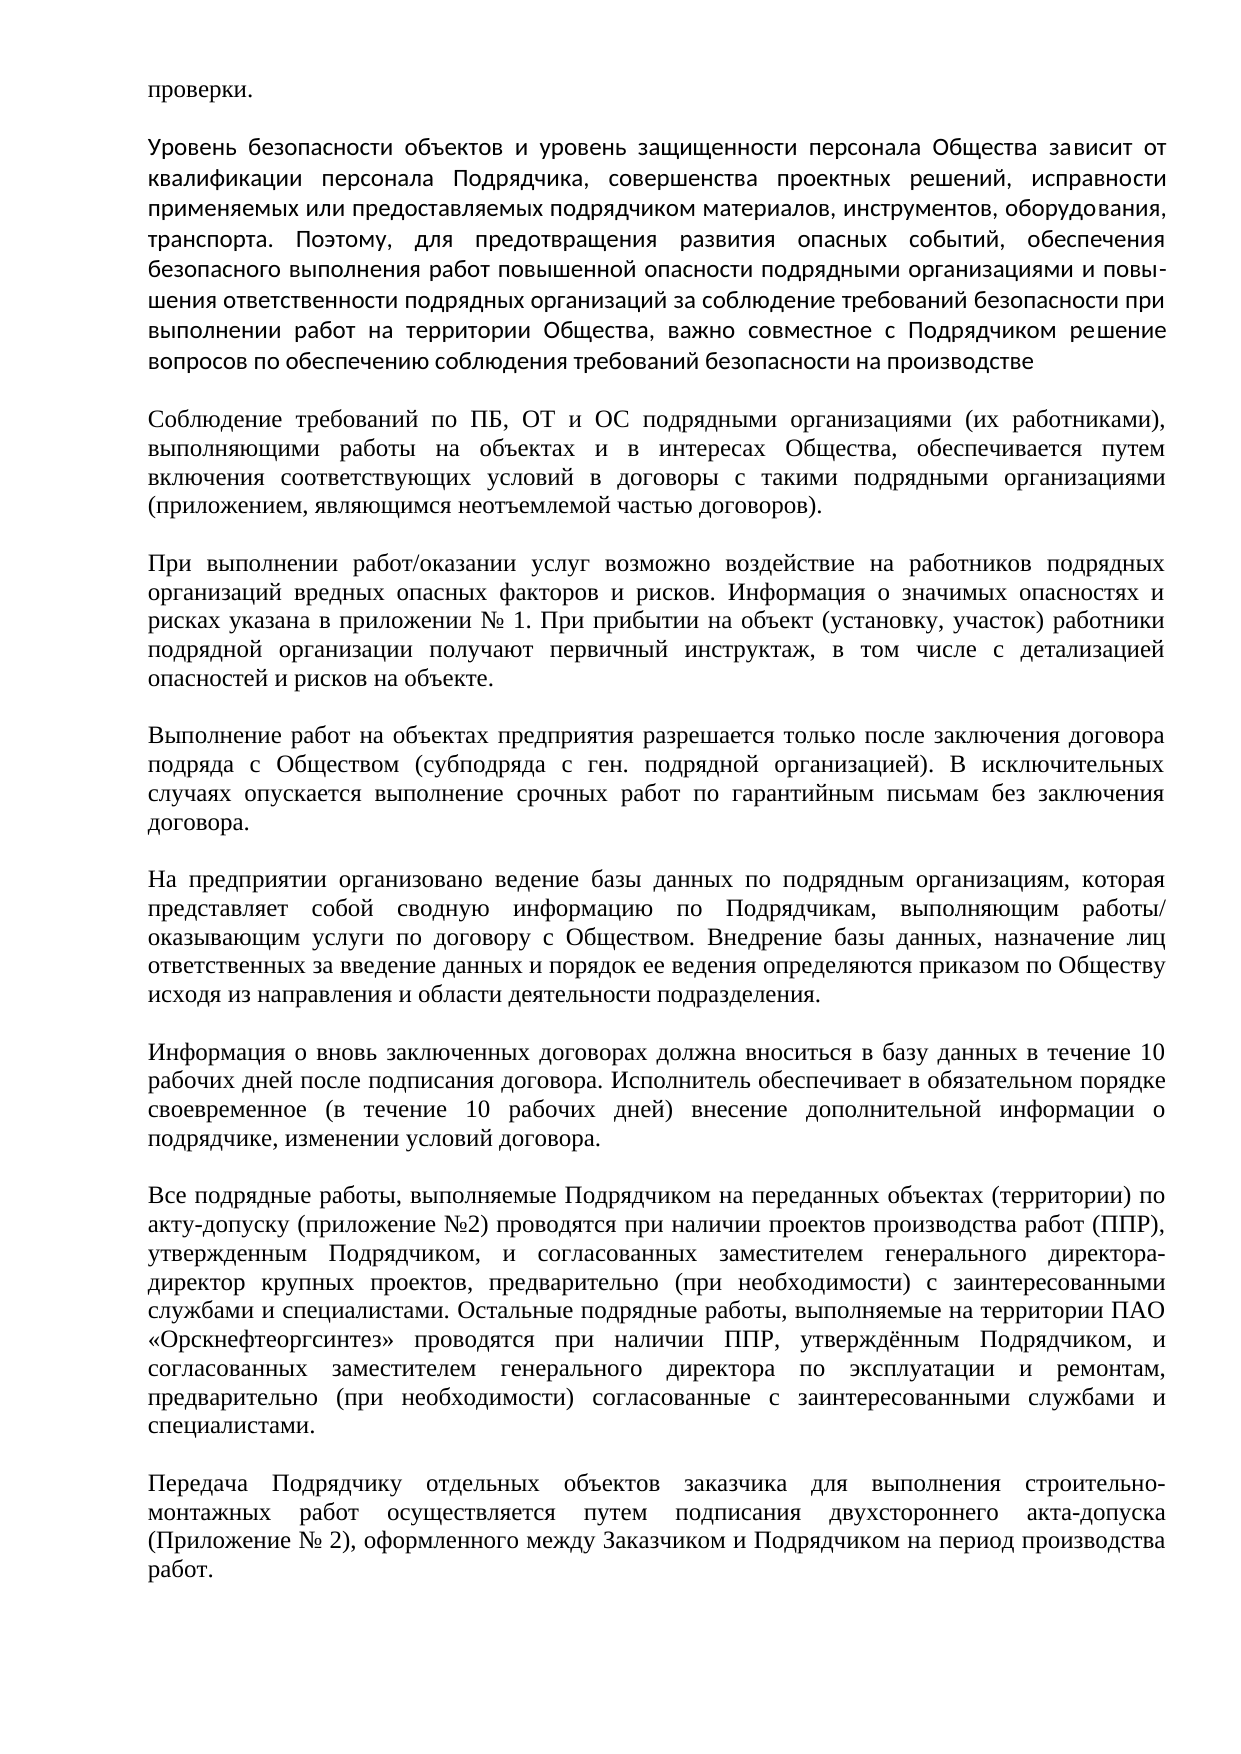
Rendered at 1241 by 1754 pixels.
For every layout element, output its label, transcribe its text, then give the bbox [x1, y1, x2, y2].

text Уровень безопасности объектов и уровень защищенности персонала Общества зависит от квалификации персонала Подрядчика, совершенства проектных решений, исправности применяемых или предоставляемых подрядчиком материалов, инструментов, оборудования, транспорта. Поэтому, для предотвращения развития опасных событий, обеспечения безопасного выполнения работ повышенной опасности подрядными организациями и повышения ответственности подрядных организаций за соблюдение требований безопасности при выполнении работ на территории Общества, важно совместное с Подрядчиком решение вопросов по обеспечению соблюдения требований безопасности на производстве [148, 131, 1167, 376]
text Информация о вновь заключенных договорах должна вноситься в базу данных в течение 10 рабочих дней после подписания договора. Исполнитель обеспечивает в обязательном порядке своевременное (в течение 10 рабочих дней) внесение дополнительной информации о подрядчике, изменении условий договора. [148, 1037, 1167, 1152]
text На предприятии организовано ведение базы данных по подрядным организациям, которая представляет собой сводную информацию по Подрядчикам, выполняющим работы/ оказывающим услуги по договору с Обществом. Внедрение базы данных, назначение лиц ответственных за введение данных и порядок ее ведения определяются приказом по Обществу исходя из направления и области деятельности подразделения. [148, 864, 1167, 1008]
text При выполнении работ/оказании услуг возможно воздействие на работников подрядных организаций вредных опасных факторов и рисков. Информация о значимых опасностях и рисках указана в приложении № 1. При прибытии на объект (установку, участок) работники подрядной организации получают первичный инструктаж, в том числе с детализацией опасностей и рисков на объекте. [148, 548, 1166, 692]
text Все подрядные работы, выполняемые Подрядчиком на переданных объектах (территории) по акту-допуску (приложение №2) проводятся при наличии проектов производства работ (ППР), утвержденным Подрядчиком, и согласованных заместителем генерального директора-директор крупных проектов, предварительно (при необходимости) с заинтересованными службами и специалистами. Остальные подрядные работы, выполняемые на территории ПАО «Орскнефтеоргсинтез» проводятся при наличии ППР, утверждённым Подрядчиком, и согласованных заместителем генерального директора по эксплуатации и ремонтам, предварительно (при необходимости) согласованные с заинтересованными службами и специалистами. [148, 1181, 1167, 1439]
text Выполнение работ на объектах предприятия разрешается только после заключения договора подряда с Обществом (субподряда с ген. подрядной организацией). В исключительных случаях опускается выполнение срочных работ по гарантийным письмам без заключения договора. [148, 721, 1166, 836]
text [148, 74, 1167, 103]
text Соблюдение требований по ПБ, ОТ и ОС подрядными организациями (их работниками), выполняющими работы на объектах и в интересах Общества, обеспечивается путем включения соответствующих условий в договоры с такими подрядными организациями (приложением, являющимся неотъемлемой частью договоров). [148, 404, 1167, 519]
text Передача Подрядчику отдельных объектов заказчика для выполнения строительно-монтажных работ осуществляется путем подписания двухстороннего акта-допуска (Приложение № 2), оформленного между Заказчиком и Подрядчиком на период производства работ. [148, 1468, 1167, 1583]
